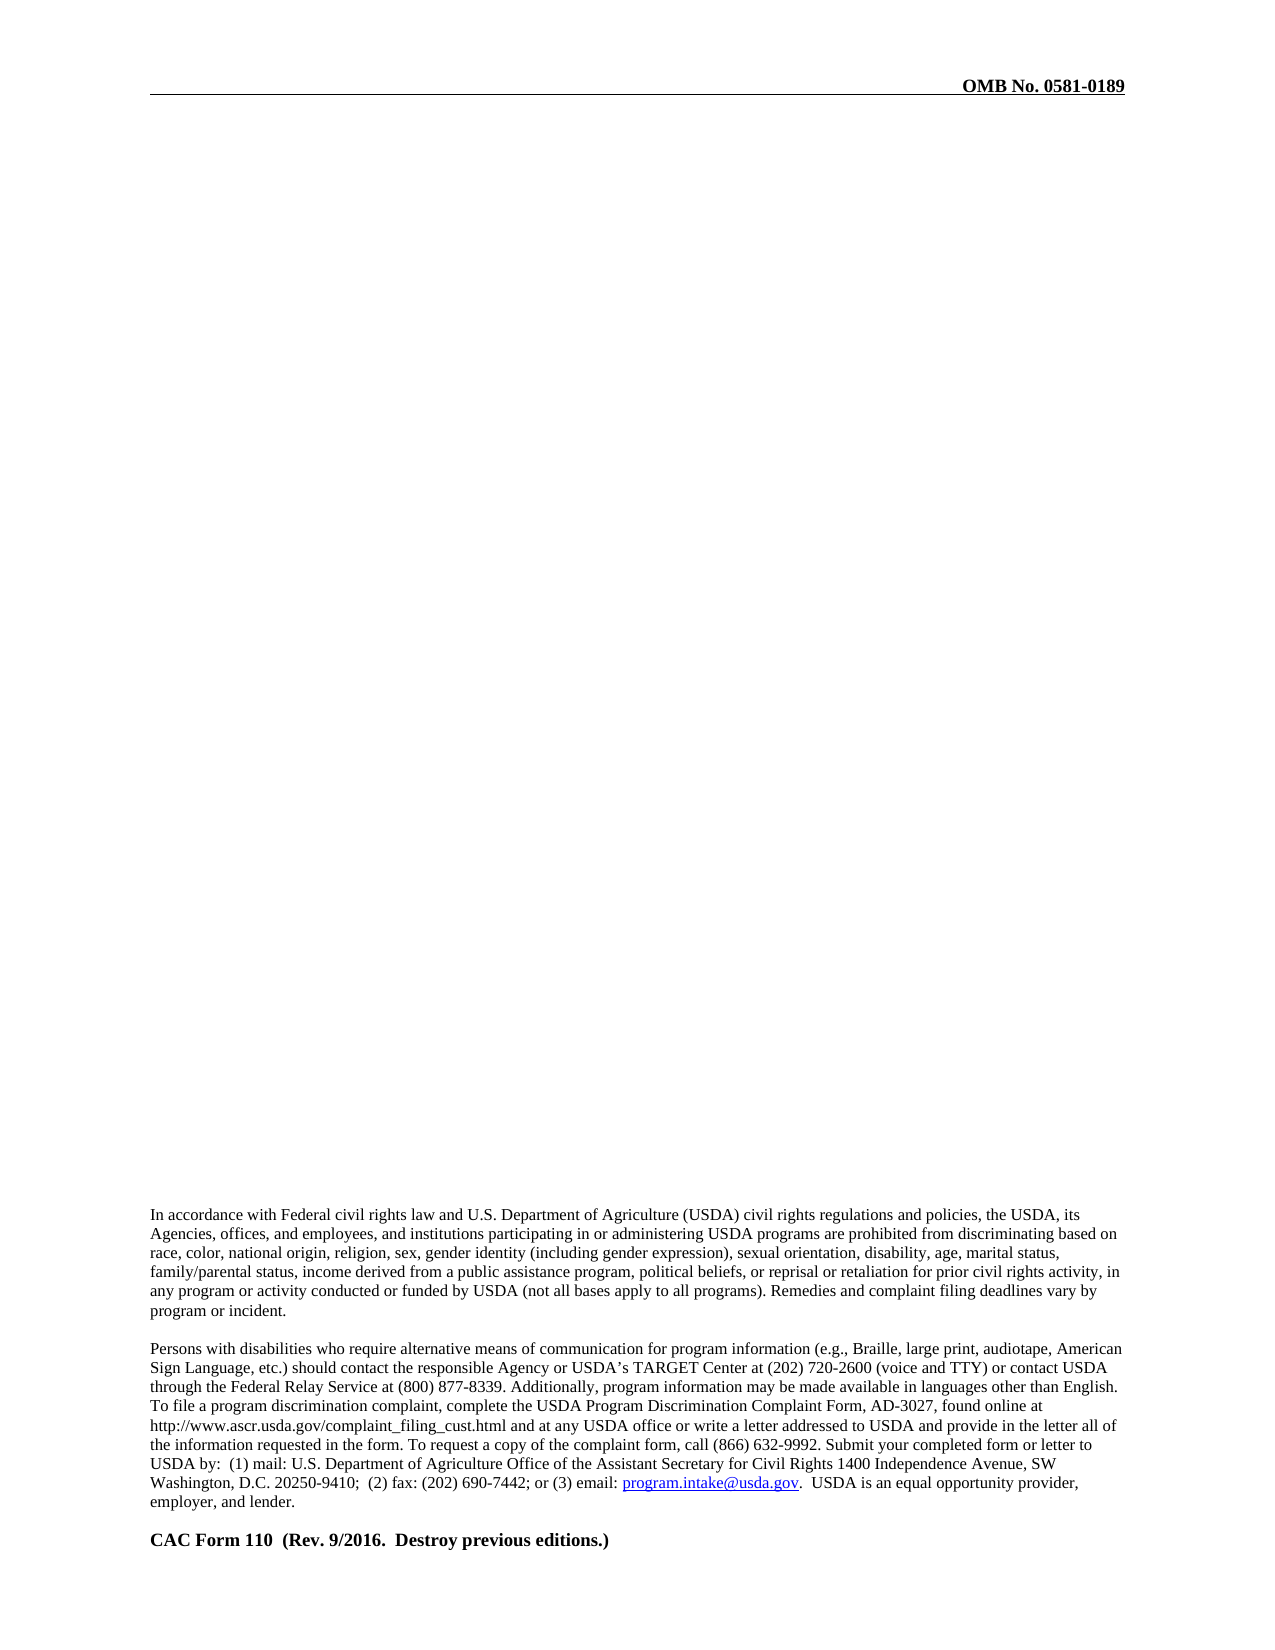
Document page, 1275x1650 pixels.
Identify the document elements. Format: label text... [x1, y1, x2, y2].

text In accordance with Federal civil rights law and U.S. Department of Agriculture (USDA) civil rights regulations and policies, the USDA, its Agencies, offices, and employees, and institutions participating in or administering USDA programs are prohibited from discriminating based on race, color, national origin, religion, sex, gender identity (including gender expression), sexual orientation, disability, age, marital status, family/parental status, income derived from a public assistance program, political beliefs, or reprisal or retaliation for prior civil rights activity, in any program or activity conducted or funded by USDA (not all bases apply to all programs). Remedies and complaint filing deadlines vary by program or incident. [150, 1204, 1125, 1319]
text Persons with disabilities who require alternative means of communication for program information (e.g., Braille, large print, audiotape, American Sign Language, etc.) should contact the responsible Agency or USDA’s TARGET Center at (202) 720-2600 (voice and TTY) or contact USDA through the Federal Relay Service at (800) 877-8339. Additionally, program information may be made available in languages other than English. [150, 1339, 1125, 1396]
text To file a program discrimination complaint, complete the USDA Program Discrimination Complaint Form, AD-3027, found online at http://www.ascr.usda.gov/complaint_filing_cust.html and at any USDA office or write a letter addressed to USDA and provide in the letter all of the information requested in the form. To request a copy of the complaint form, call (866) 632-9992. Submit your completed form or letter to USDA by: (1) mail: U.S. Department of Agriculture Office of the Assistant Secretary for Civil Rights 1400 Independence Avenue, SW Washington, D.C. 20250-9410; (2) fax: (202) 690-7442; or (3) email: program.intake@usda.gov. USDA is an equal opportunity provider, employer, and lender. [150, 1396, 1125, 1511]
